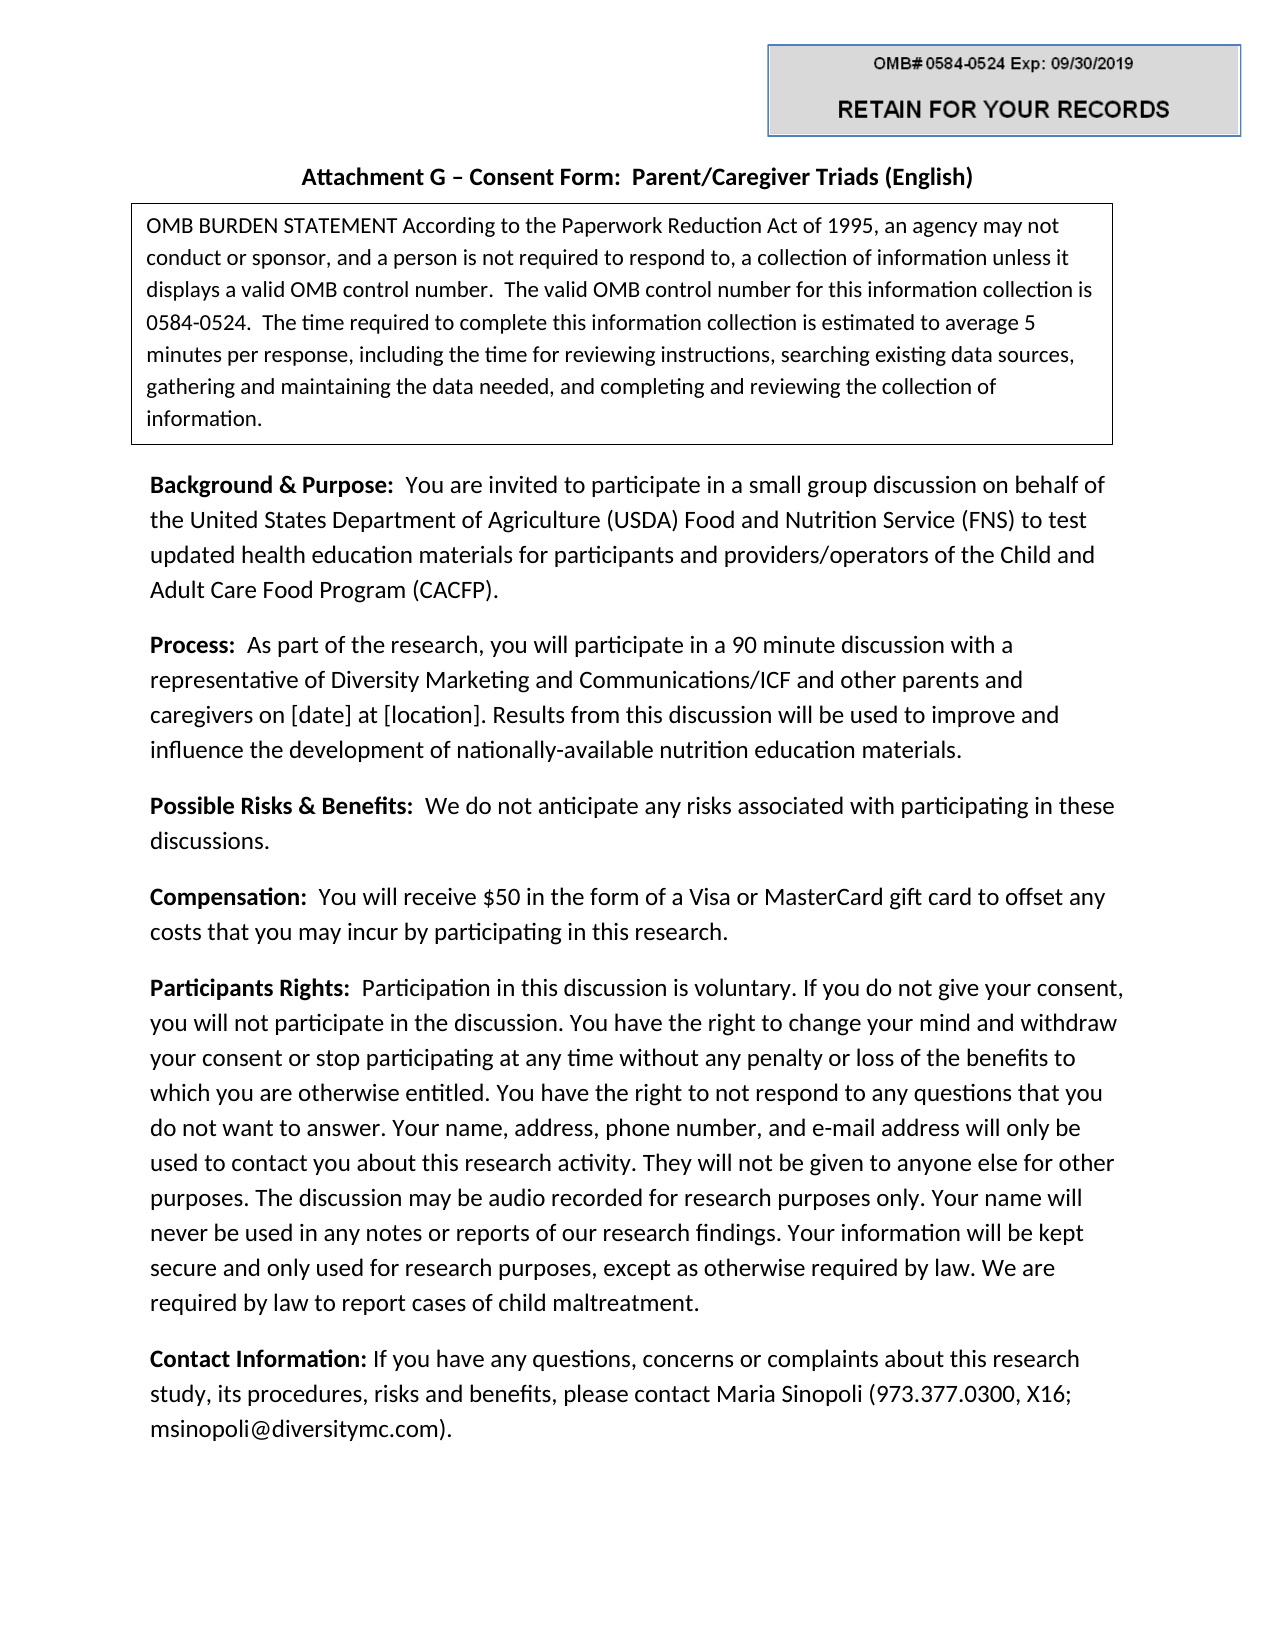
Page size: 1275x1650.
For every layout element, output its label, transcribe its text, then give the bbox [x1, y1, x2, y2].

text Process: As part of the research, you will participate in a 90 minute discussion with a representative of Diversity Marketing and Communications/ICF and other parents and caregivers on [date] at [location]. Results from this discussion will be used to improve and influence the development of nationally-available nutrition education materials. [150, 629, 1125, 765]
text Background & Purpose: You are invited to participate in a small group discussion on behalf of the United States Department of Agriculture (USDA) Food and Nutrition Service (FNS) to test updated health education materials for participants and providers/operators of the Child and Adult Care Food Program (CACFP). [150, 469, 1125, 604]
picture [767, 44, 1242, 137]
text Attachment G – Consent Form: Parent/Caregiver Triads (English) [150, 162, 1125, 192]
text Contact Information: If you have any questions, concerns or complaints about this research study, its procedures, risks and benefits, please contact Maria Sinopoli (973.377.0300, X16; msinopoli@diversitymc.com). [150, 1343, 1125, 1443]
text Compensation: You will receive $50 in the form of a Visa or MasterCard gift card to offset any costs that you may incur by participating in this research. [150, 881, 1125, 947]
text Possible Risks & Benefits: We do not anticipate any risks associated with participating in these discussions. [150, 790, 1125, 856]
text Participants Rights: Participation in this discussion is voluntary. If you do not give your consent, you will not participate in the discussion. You have the right to change your mind and withdraw your consent or stop participating at any time without any penalty or loss of the benefits to which you are otherwise entitled. You have the right to not respond to any questions that you do not want to answer. Your name, address, phone number, and e-mail address will only be used to contact you about this research activity. They will not be given to anyone else for other purposes. The discussion may be audio recorded for research purposes only. Your name will never be used in any notes or reports of our research findings. Your information will be kept secure and only used for research purposes, except as otherwise required by law. We are required by law to report cases of child maltreatment. [150, 972, 1125, 1318]
